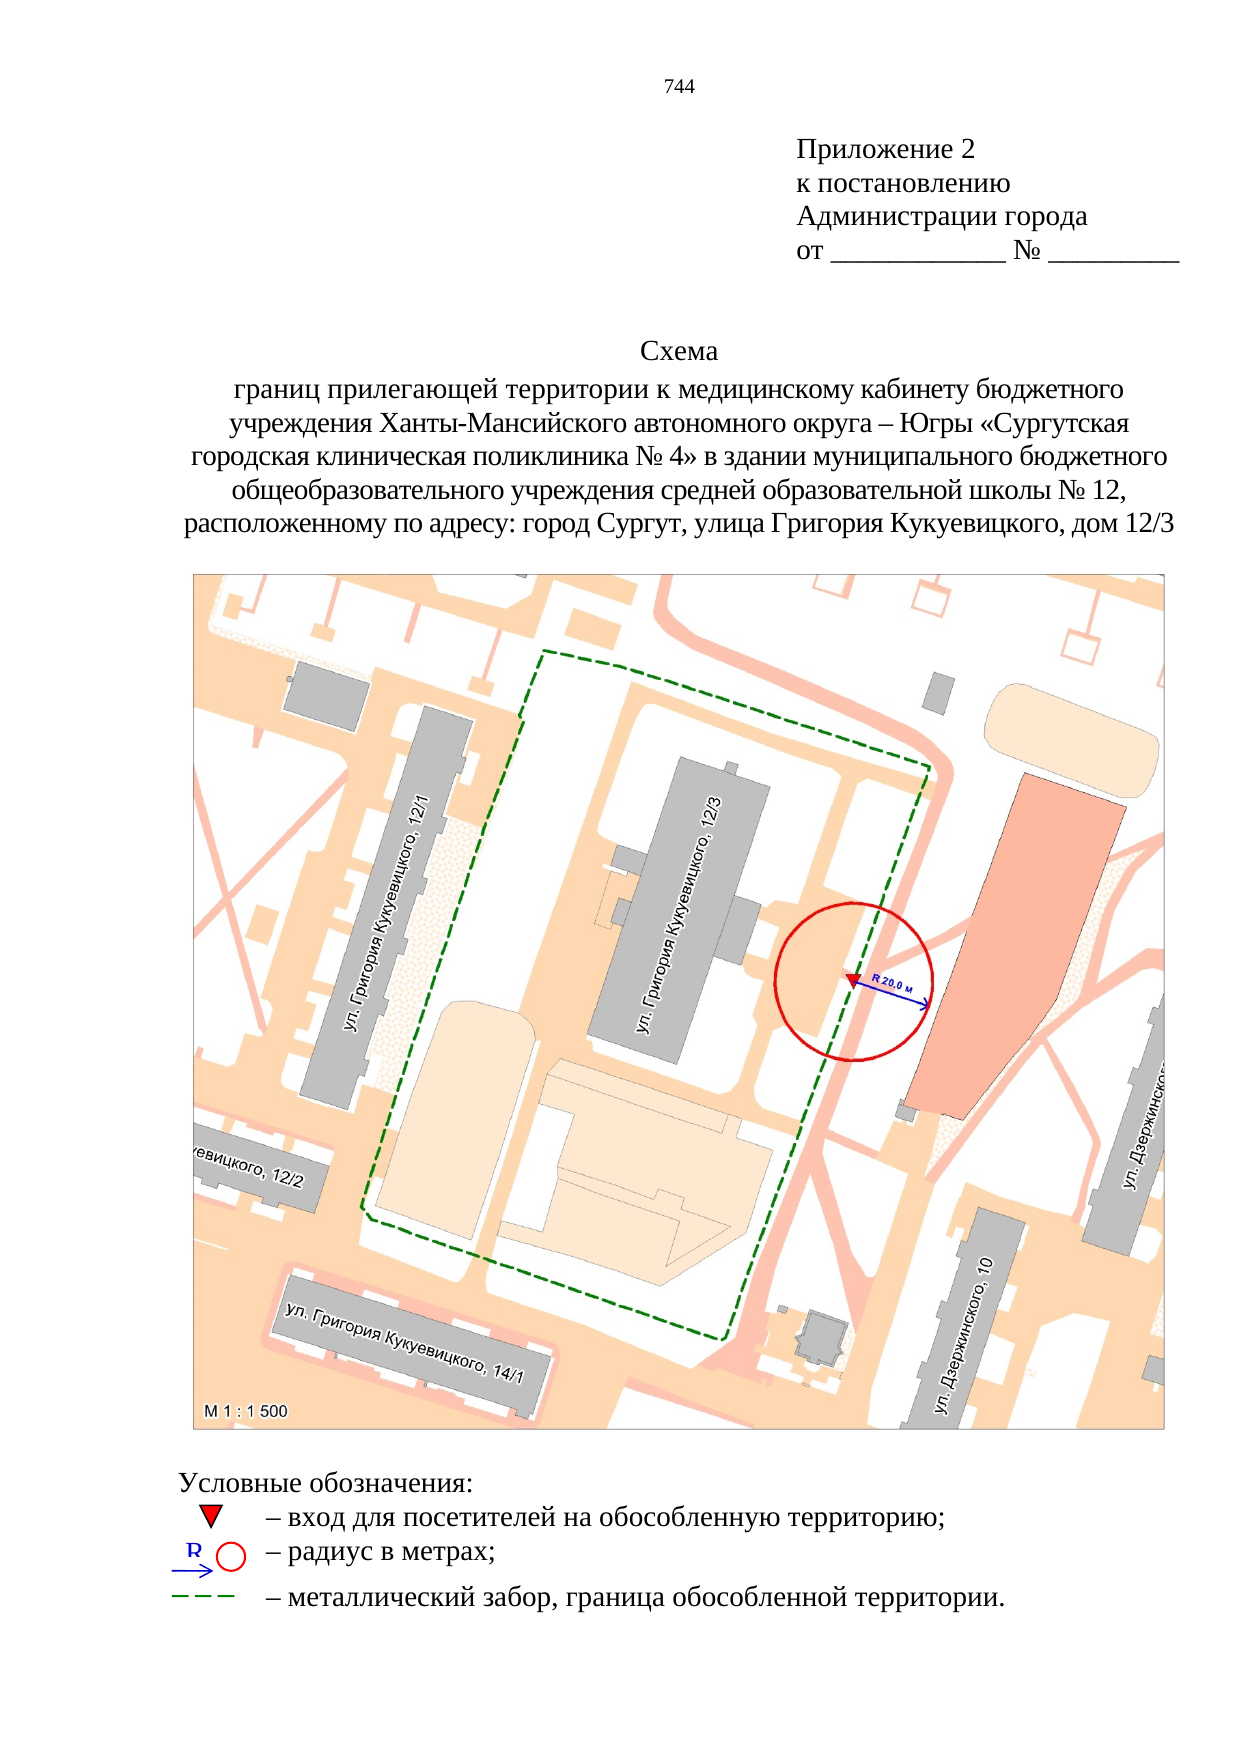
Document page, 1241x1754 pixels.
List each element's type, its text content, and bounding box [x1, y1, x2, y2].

text расположенному по адресу: город Сургут, улица Григория Кукуевицкого, дом 12/3 [177, 505, 1181, 539]
text Схема [177, 333, 1181, 366]
text учреждения Ханты-Мансийского автономного округа – Югры «Сургутская [177, 405, 1181, 438]
text – вход для посетителей на обособленную территорию; [177, 1499, 1181, 1533]
picture [191, 572, 1167, 1432]
text к постановлению [796, 165, 1181, 198]
text от ____________ № _________ [796, 232, 1181, 266]
text – радиус в метрах; [177, 1533, 1181, 1566]
text Приложение 2 [796, 131, 1181, 165]
text городская клиническая поликлиника № 4» в здании муниципального бюджетного общеобразовательного учреждения средней образовательной школы № 12, [177, 438, 1181, 505]
text Условные обозначения: [177, 1466, 1181, 1499]
text – металлический забор, граница обособленной территории. [177, 1579, 1181, 1612]
text границ прилегающей территории к медицинскому кабинету бюджетного [177, 371, 1181, 405]
text Администрации города [796, 198, 1181, 232]
